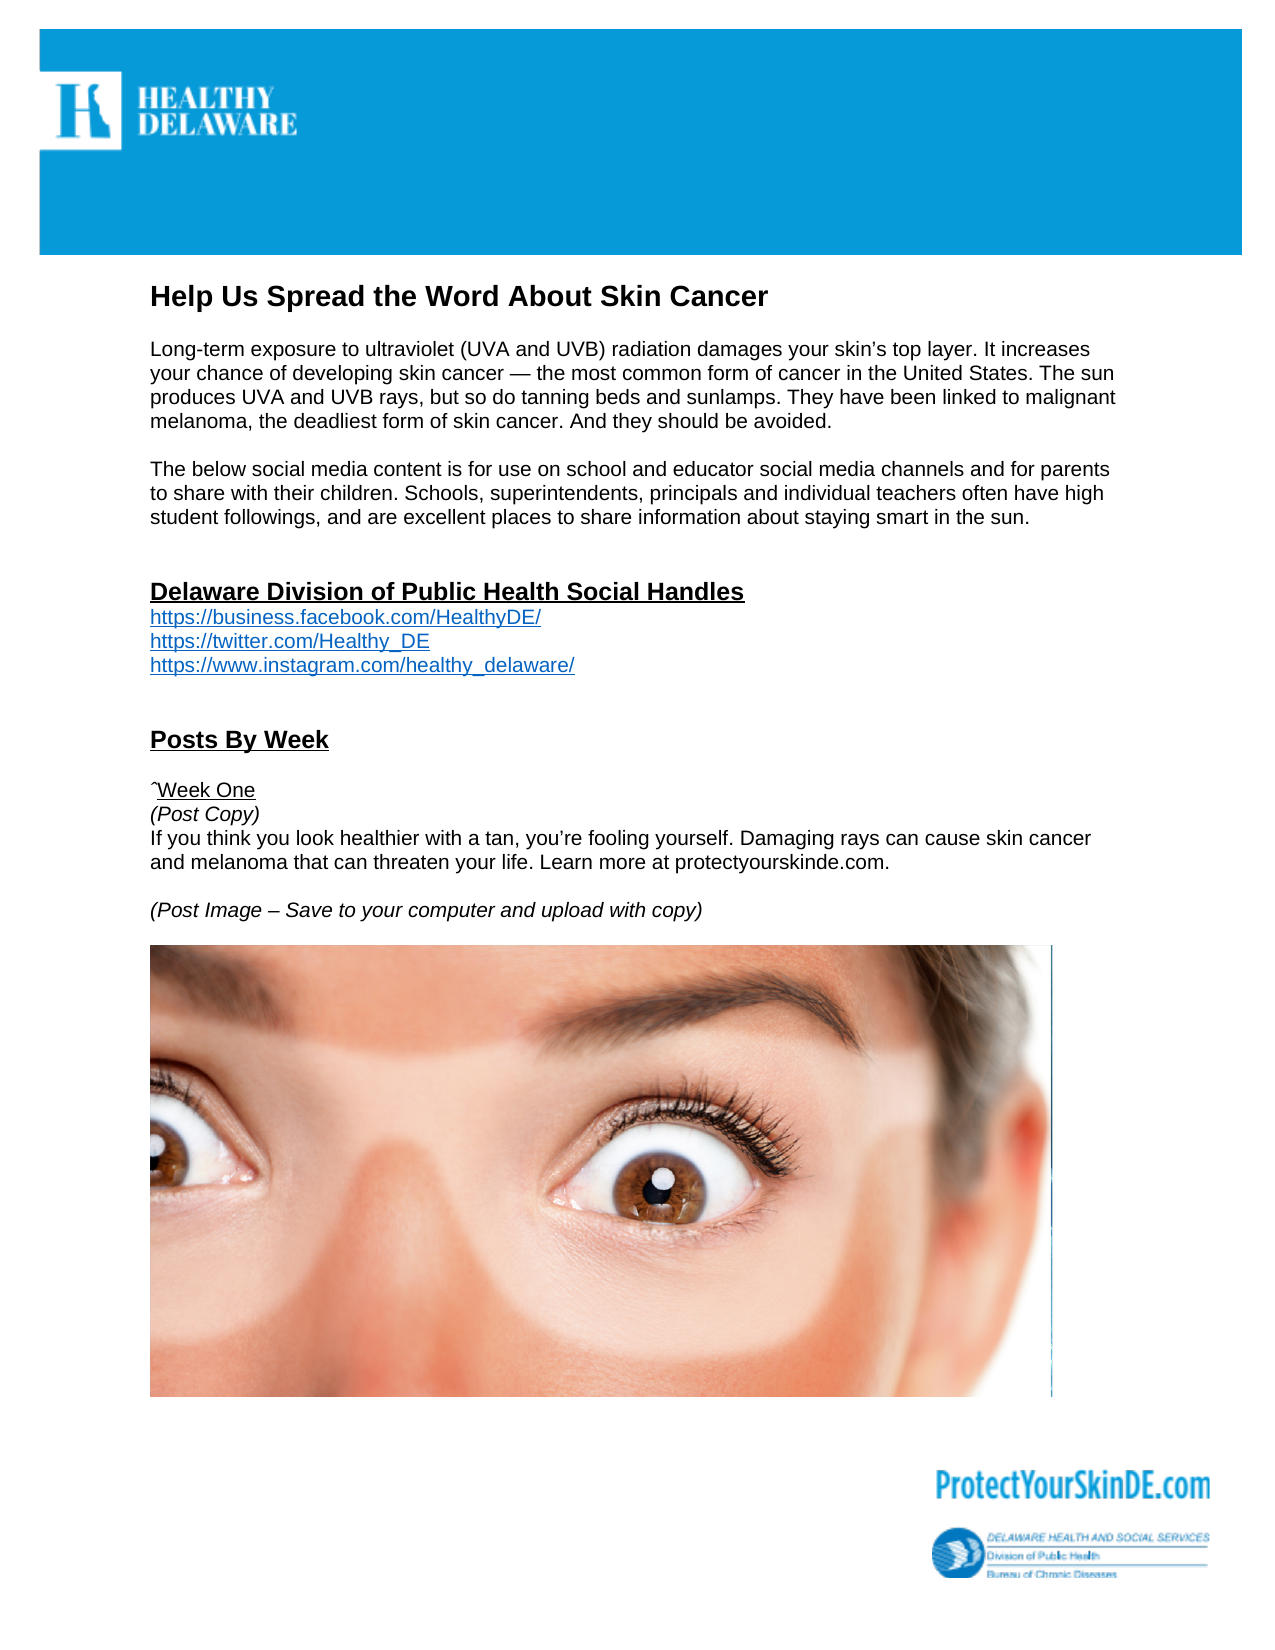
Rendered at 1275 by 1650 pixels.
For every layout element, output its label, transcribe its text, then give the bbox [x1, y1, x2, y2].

text The below social media content is for use on school and educator social media channels and for parents to share with their children. Schools, superintendents, principals and individual teachers often have high student followings, and are excellent places to share information about staying smart in the sun. [150, 457, 1125, 528]
text Delaware Division of Public Health Social Handles [150, 576, 1125, 605]
text Posts By Week [150, 725, 1125, 754]
text Long-term exposure to ultraviolet (UVA and UVB) radiation damages your skin’s top layer. It increases your chance of developing skin cancer — the most common form of cancer in the United States. The sun produces UVA and UVB rays, but so do tanning beds and sunlamps. They have been linked to malignant melanoma, the deadliest form of skin cancer. And they should be avoided. [150, 337, 1125, 433]
picture [150, 945, 1053, 1397]
text https://www.instagram.com/healthy_delaware/ [150, 653, 1125, 677]
text ˆWeek One [150, 778, 1125, 802]
text (Post Image – Save to your computer and upload with copy) [150, 897, 1125, 921]
text (Post Copy) [150, 802, 1125, 826]
text If you think you look healthier with a tan, you’re fooling yourself. Damaging rays can cause skin cancer and melanoma that can threaten your life. Learn more at protectyourskinde.com. [150, 826, 1125, 873]
text https://twitter.com/Healthy_DE [150, 629, 1125, 653]
text https://business.facebook.com/HealthyDE/ [150, 605, 1125, 629]
text Help Us Spread the Word About Skin Cancer [150, 279, 1125, 313]
